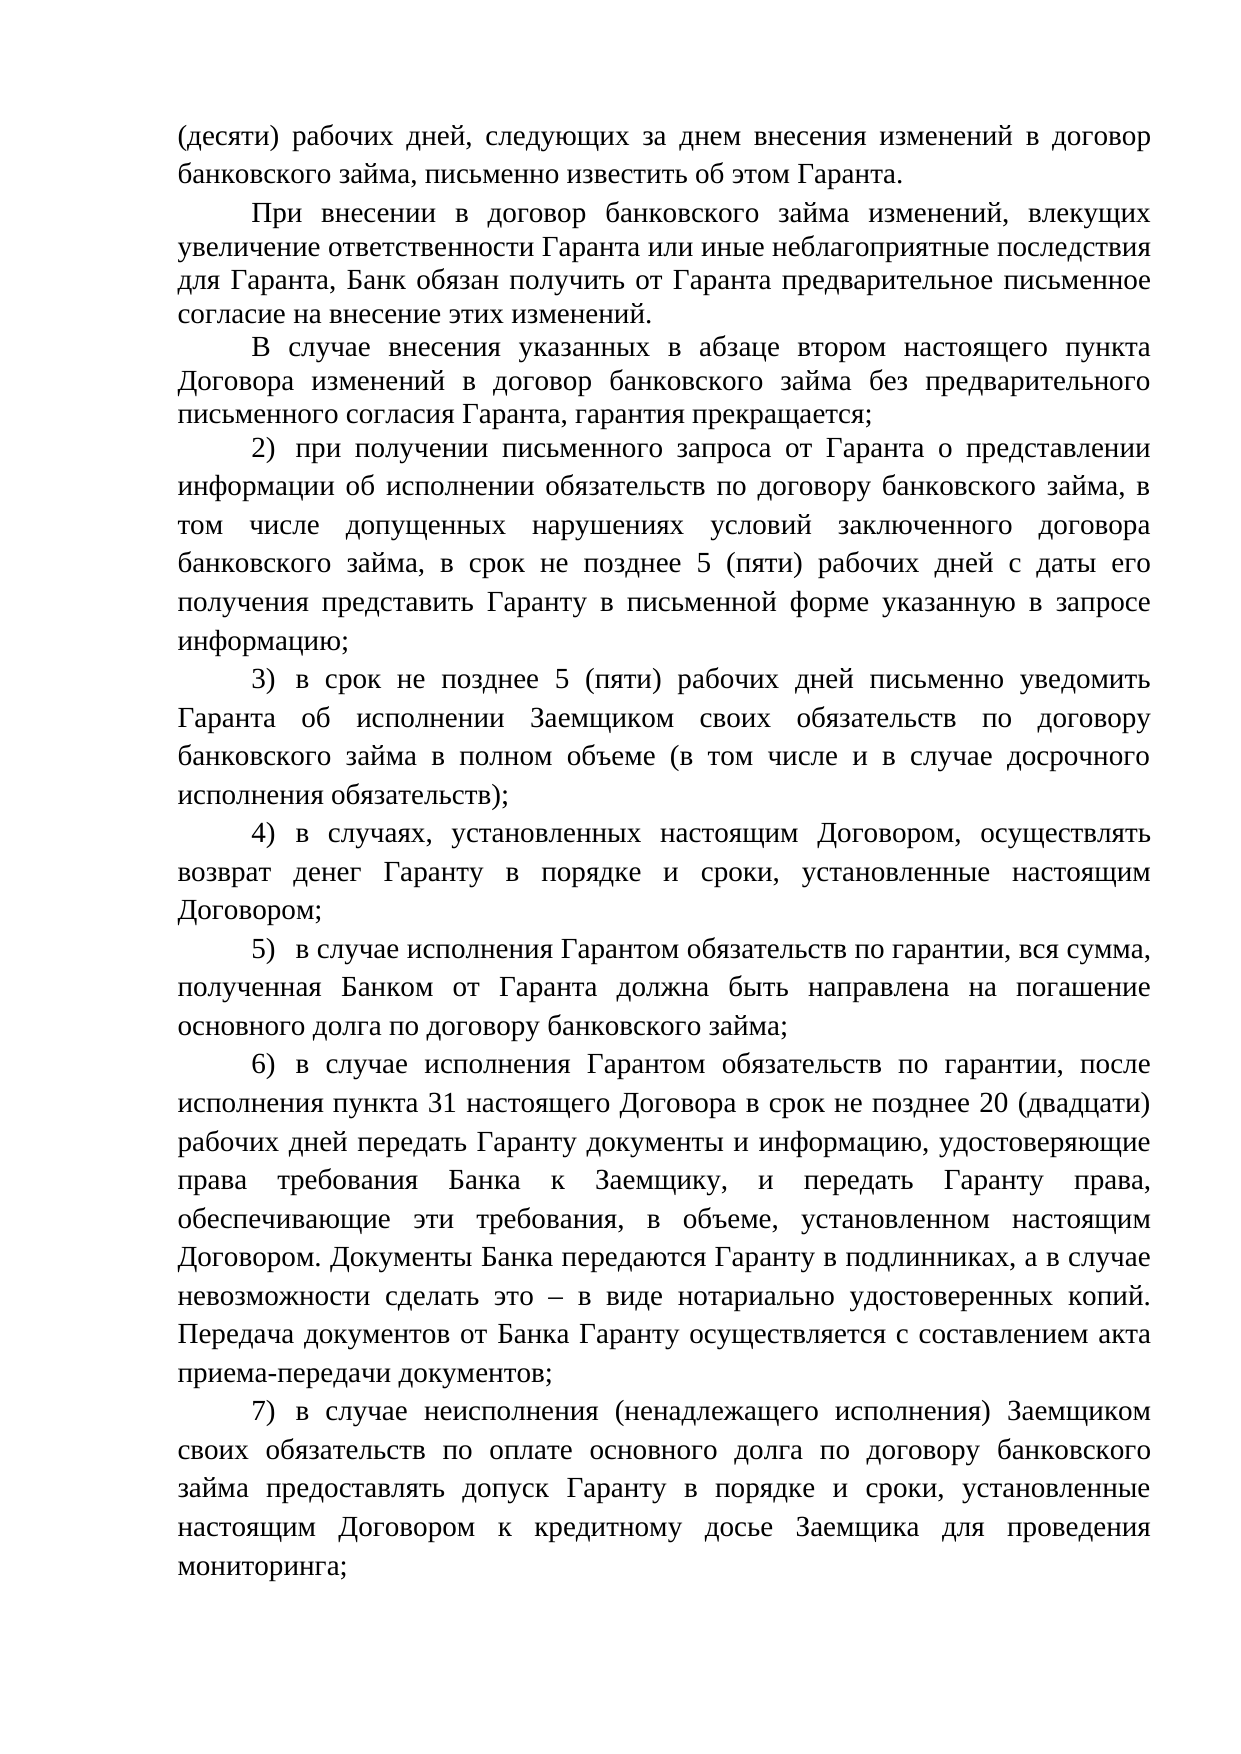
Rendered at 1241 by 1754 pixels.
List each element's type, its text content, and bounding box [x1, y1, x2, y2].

list в случае исполнения Гарантом обязательств по гарантии, вся сумма, полученная Банком от Гаранта должна быть направлена на погашение основного долга по договору банковского займа; [177, 931, 1152, 1042]
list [177, 118, 1152, 190]
text При внесении в договор банковского займа изменений, влекущих увеличение ответственности Гаранта или иные неблагоприятные последствия для Гаранта, Банк обязан получить от Гаранта предварительное письменное согласие на внесение этих изменений. [177, 195, 1152, 329]
list при получении письменного запроса от Гаранта о представлении информации об исполнении обязательств по договору банковского займа, в том числе допущенных нарушениях условий заключенного договора банковского займа, в срок не позднее 5 (пяти) рабочих дней с даты его получения представить Гаранту в письменной форме указанную в запросе информацию; [177, 430, 1152, 656]
list в срок не позднее 5 (пяти) рабочих дней письменно уведомить Гаранта об исполнении Заемщиком своих обязательств по договору банковского займа в полном объеме (в том числе и в случае досрочного исполнения обязательств); [177, 661, 1152, 810]
list в случаях, установленных настоящим Договором, осуществлять возврат денег Гаранту в порядке и сроки, установленные настоящим Договором; [177, 815, 1152, 926]
list в случае неисполнения (ненадлежащего исполнения) Заемщиком своих обязательств по оплате основного долга по договору банковского займа предоставлять допуск Гаранту в порядке и сроки, установленные настоящим Договором к кредитному досье Заемщика для проведения мониторинга; [177, 1393, 1152, 1581]
text В случае внесения указанных в абзаце втором настоящего пункта Договора изменений в договор банковского займа без предварительного письменного согласия Гаранта, гарантия прекращается; [177, 329, 1152, 430]
list в случае исполнения Гарантом обязательств по гарантии, после исполнения пункта 31 настоящего Договора в срок не позднее 20 (двадцати) рабочих дней передать Гаранту документы и информацию, удостоверяющие права требования Банка к Заемщику, и передать Гаранту права, обеспечивающие эти требования, в объеме, установленном настоящим Договором. Документы Банка передаются Гаранту в подлинниках, а в случае невозможности сделать это – в виде нотариально удостоверенных копий. Передача документов от Банка Гаранту осуществляется с составлением акта приема-передачи документов; [177, 1047, 1152, 1388]
